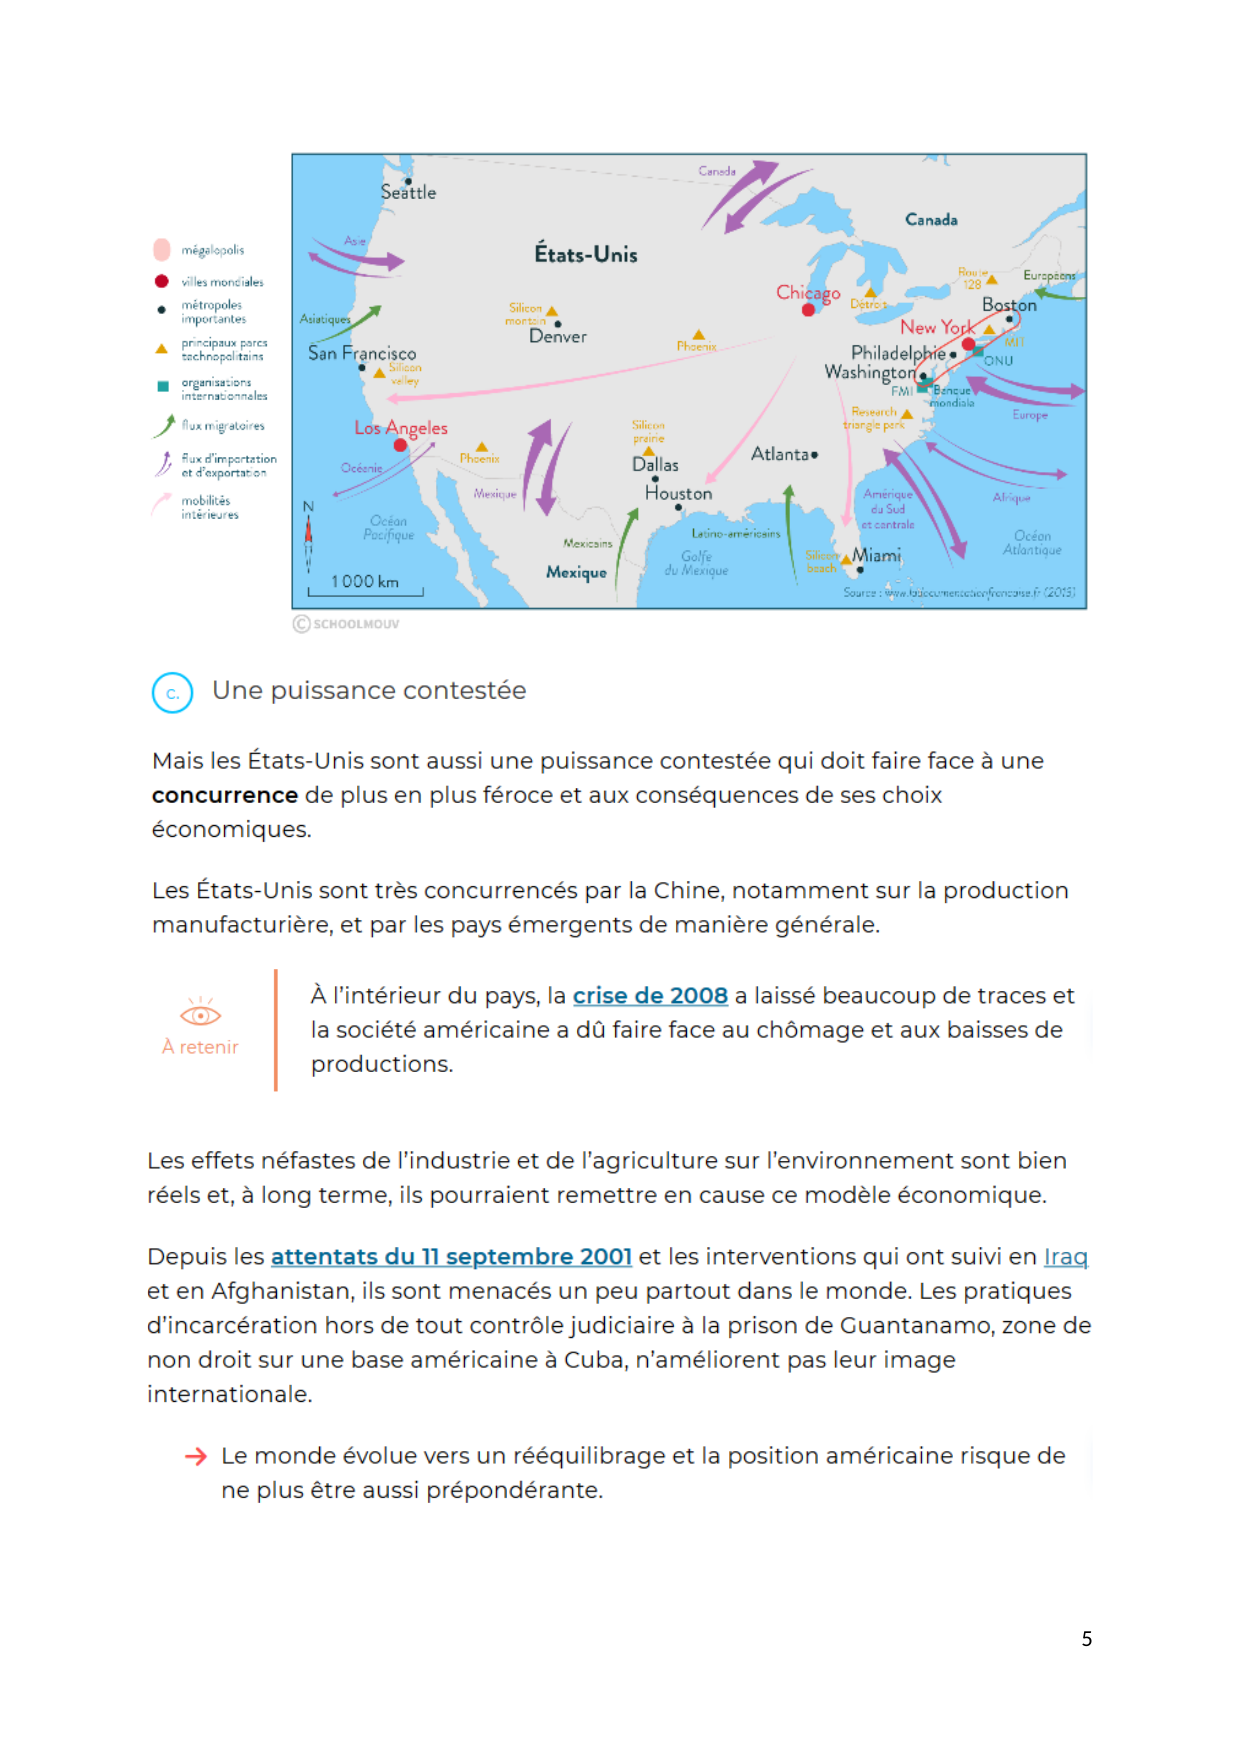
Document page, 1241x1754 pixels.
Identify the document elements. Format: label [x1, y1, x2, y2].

picture [147, 147, 1093, 638]
picture [147, 1144, 1093, 1519]
picture [147, 666, 1093, 1116]
